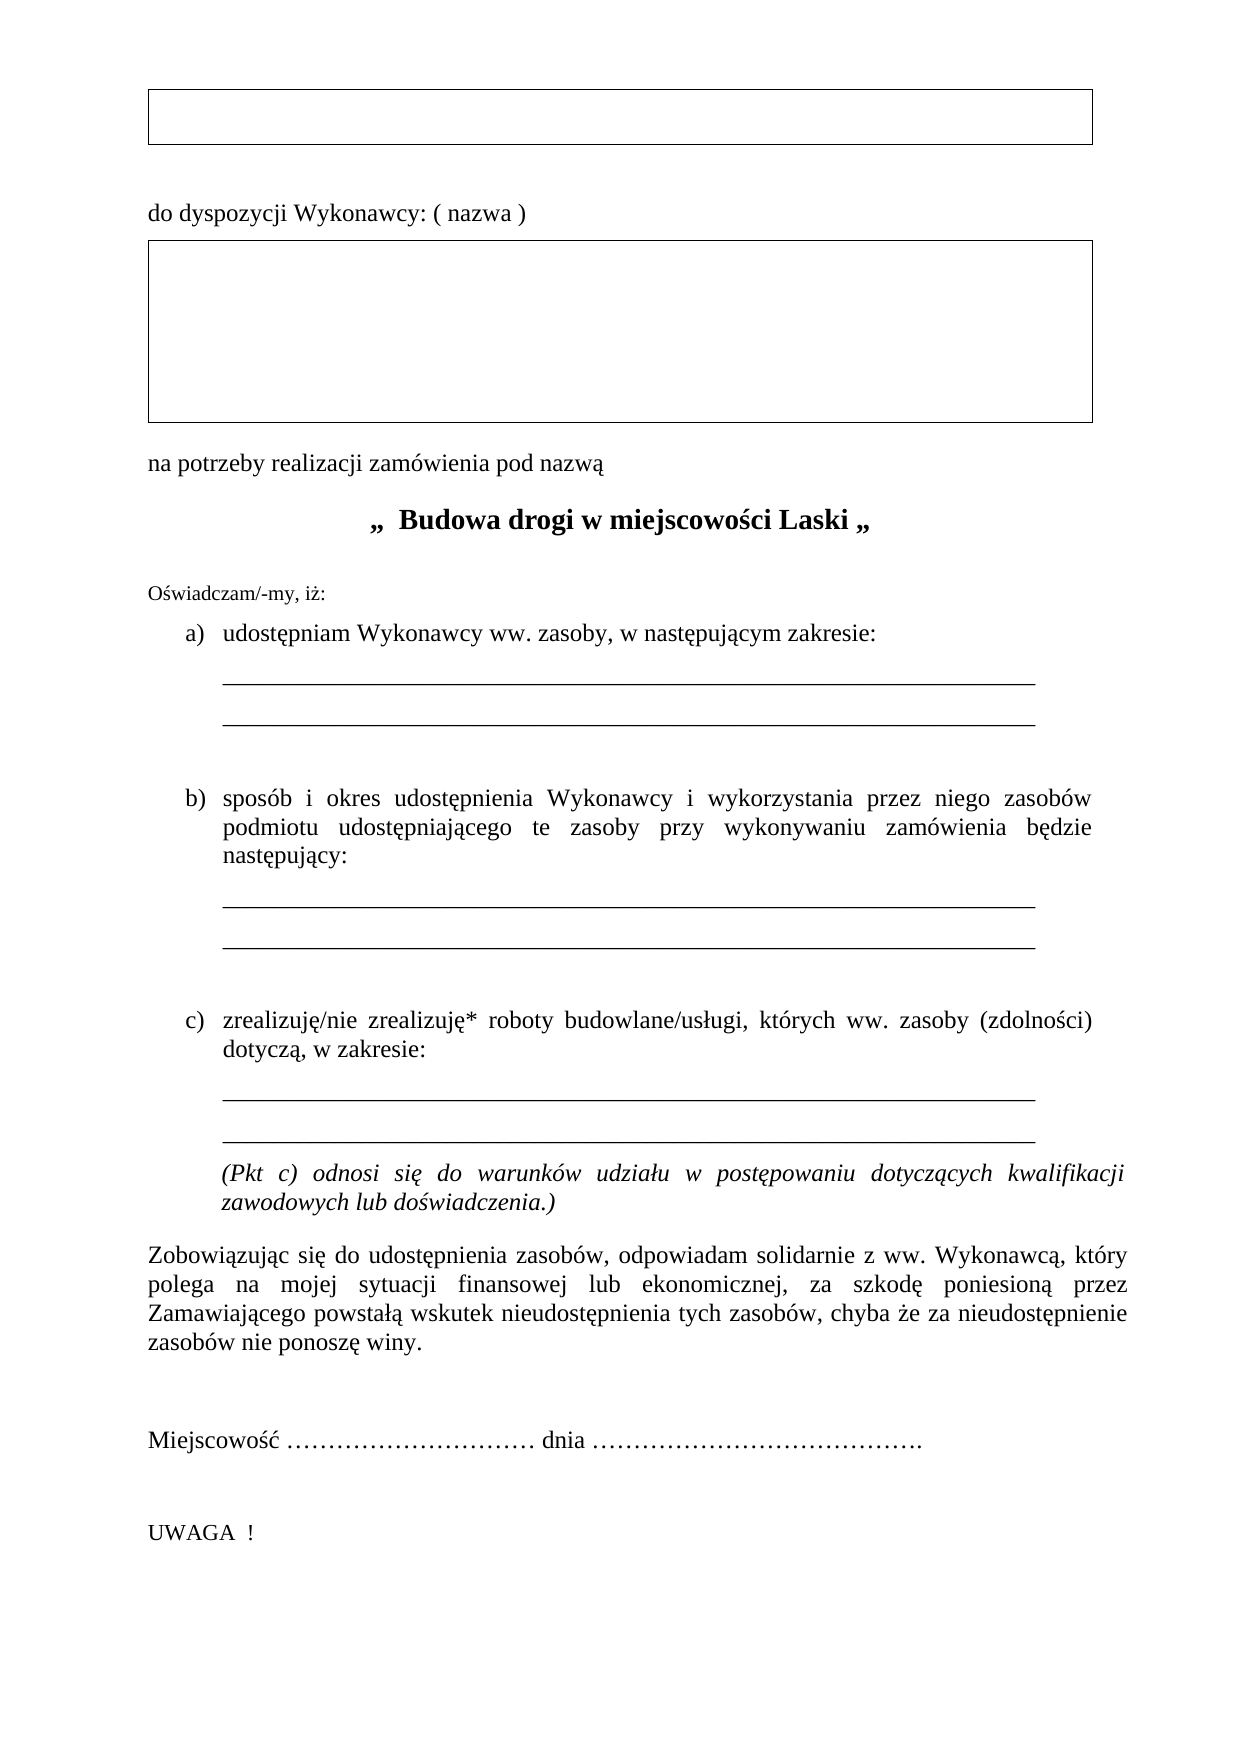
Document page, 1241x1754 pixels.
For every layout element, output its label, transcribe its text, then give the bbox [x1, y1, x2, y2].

text _________________________________________________________________ [223, 700, 1093, 729]
table_header [149, 90, 1092, 143]
text (Pkt c) odnosi się do warunków udziału w postępowaniu dotyczących kwalifikacji zawodowych lub doświadczenia.) [221, 1158, 1128, 1215]
text Miejscowość ………………………… dnia …………………………………. [148, 1425, 1093, 1454]
table_header [149, 241, 1092, 422]
list sposób i okres udostępnienia Wykonawcy i wykorzystania przez niego zasobów podmiotu udostępniającego te zasoby przy wykonywaniu zamówienia będzie następujący: [185, 783, 1093, 869]
text UWAGA ! [148, 1519, 1093, 1546]
text _________________________________________________________________ [223, 923, 1093, 952]
list udostępniam Wykonawcy ww. zasoby, w następującym zakresie: [185, 618, 1093, 647]
text do dyspozycji Wykonawcy: ( nazwa ) [148, 198, 1093, 227]
text „ Budowa drogi w miejscowości Laski „ [148, 502, 1093, 535]
text Zobowiązując się do udostępnienia zasobów, odpowiadam solidarnie z ww. Wykonawcą, który polega na mojej sytuacji finansowej lub ekonomicznej, za szkodę poniesioną przez Zamawiającego powstałą wskutek nieudostępnienia tych zasobów, chyba że za nieudostępnienie zasobów nie ponoszę winy. [148, 1240, 1128, 1355]
text _________________________________________________________________ [223, 1075, 1093, 1104]
text _________________________________________________________________ [223, 882, 1093, 910]
text na potrzeby realizacji zamówienia pod nazwą [148, 448, 1119, 477]
list zrealizuję/nie zrealizuję* roboty budowlane/usługi, których ww. zasoby (zdolności) dotyczą, w zakresie: [185, 1005, 1093, 1063]
text Oświadczam/-my, iż: [148, 581, 1093, 605]
text _________________________________________________________________ [223, 1117, 1093, 1145]
text _________________________________________________________________ [223, 659, 1093, 688]
